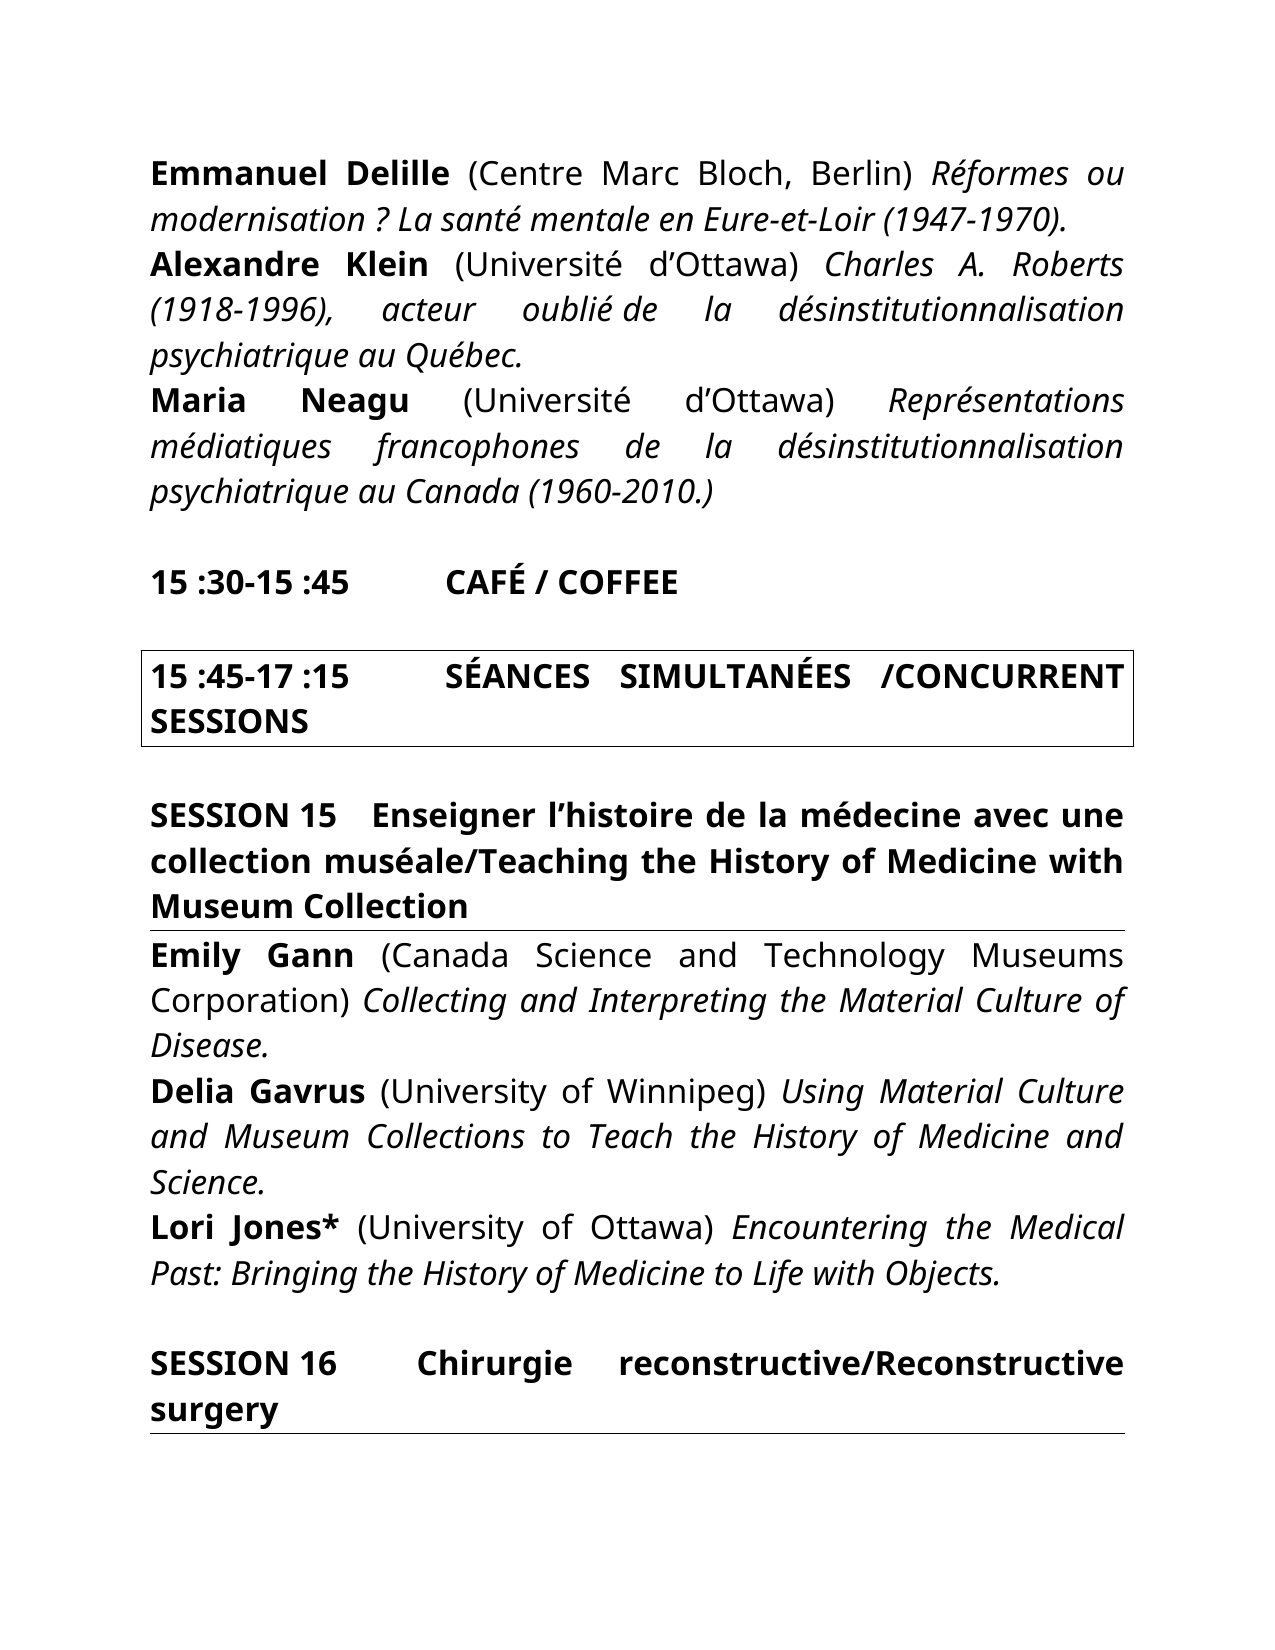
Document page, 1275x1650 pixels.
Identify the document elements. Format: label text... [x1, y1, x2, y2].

text SESSION 15 Enseigner l’histoire de la médecine avec une collection muséale/Teaching the History of Medicine with Museum Collection [150, 792, 1125, 930]
text Lori Jones* (University of Ottawa) Encountering the Medical Past: Bringing the History of Medicine to Life with Objects. [150, 1204, 1125, 1295]
text 15 :45-17 :15 SÉANCES SIMULTANÉES /CONCURRENT SESSIONS [142, 651, 1133, 746]
text SESSION 16 Chirurgie reconstructive/Reconstructive surgery [150, 1340, 1125, 1433]
text 15 :30-15 :45 CAFÉ / COFFEE [150, 559, 1125, 604]
text Alexandre Klein (Université d’Ottawa) Charles A. Roberts (1918-1996), acteur oublié de la désinstitutionnalisation psychiatrique au Québec. [150, 241, 1125, 377]
text Maria Neagu (Université d’Ottawa) Représentations médiatiques francophones de la désinstitutionnalisation psychiatrique au Canada (1960-2010.) [150, 377, 1125, 513]
text Emmanuel Delille (Centre Marc Bloch, Berlin) Réformes ou modernisation ? La santé mentale en Eure-et-Loir (1947-1970). [150, 150, 1125, 241]
text Delia Gavrus (University of Winnipeg) Using Material Culture and Museum Collections to Teach the History of Medicine and Science. [150, 1068, 1125, 1204]
text Emily Gann (Canada Science and Technology Museums Corporation) Collecting and Interpreting the Material Culture of Disease. [150, 931, 1125, 1068]
